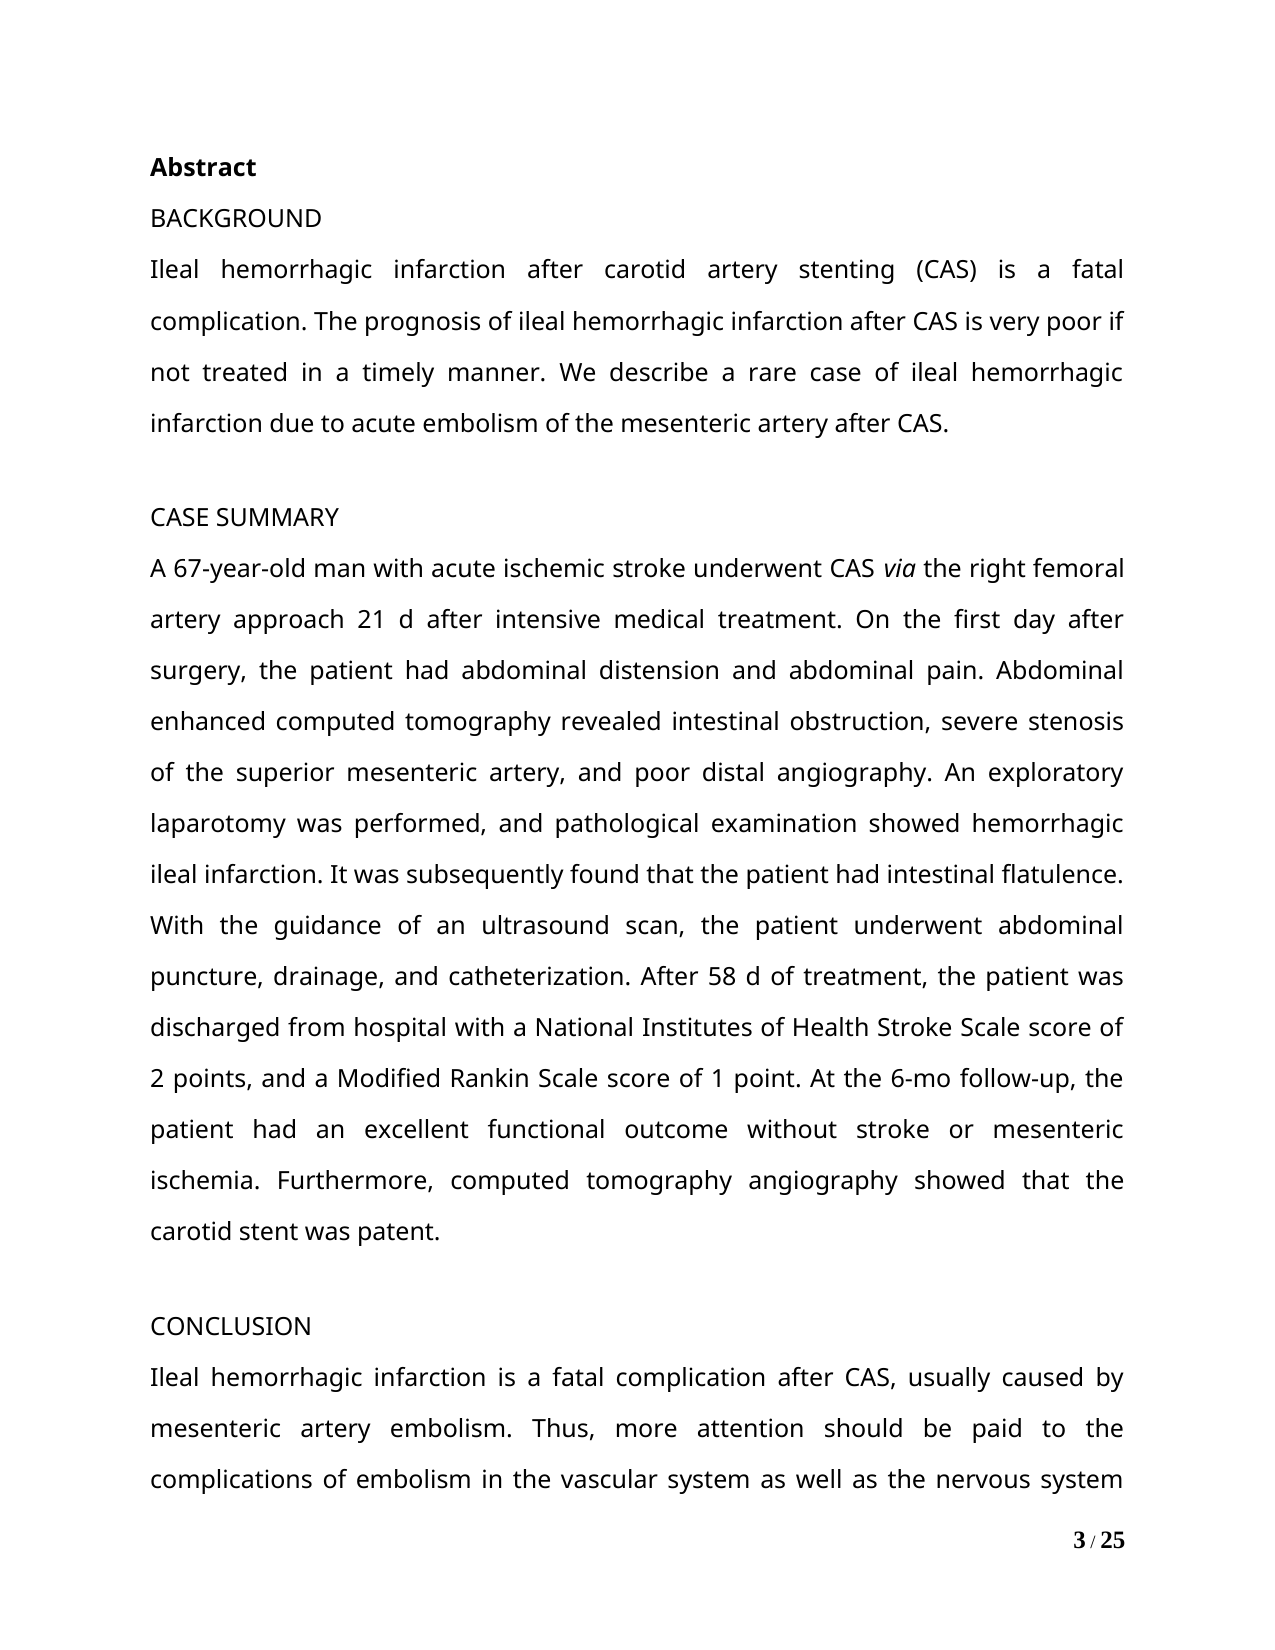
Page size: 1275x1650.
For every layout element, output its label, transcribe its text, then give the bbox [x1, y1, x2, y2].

text CONCLUSION [150, 1308, 1125, 1342]
text BACKGROUND [150, 201, 1125, 235]
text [150, 1359, 1125, 1495]
text Ileal hemorrhagic infarction after carotid artery stenting (CAS) is a fatal complication. The prognosis of ileal hemorrhagic infarction after CAS is very poor if not treated in a timely manner. We describe a rare case of ileal hemorrhagic infarction due to acute embolism of the mesenteric artery after CAS. [150, 252, 1125, 439]
text A 67-year-old man with acute ischemic stroke underwent CAS via the right femoral artery approach 21 d after intensive medical treatment. On the first day after surgery, the patient had abdominal distension and abdominal pain. Abdominal enhanced computed tomography revealed intestinal obstruction, severe stenosis of the superior mesenteric artery, and poor distal angiography. An exploratory laparotomy was performed, and pathological examination showed hemorrhagic ileal infarction. It was subsequently found that the patient had intestinal flatulence. With the guidance of an ultrasound scan, the patient underwent abdominal puncture, drainage, and catheterization. After 58 d of treatment, the patient was discharged from hospital with a National Institutes of Health Stroke Scale score of 2 points, and a Modified Rankin Scale score of 1 point. At the 6-mo follow-up, the patient had an excellent functional outcome without stroke or mesenteric ischemia. Furthermore, computed tomography angiography showed that the carotid stent was patent. [150, 550, 1125, 1248]
text CASE SUMMARY [150, 499, 1125, 533]
text Abstract [150, 150, 1125, 184]
